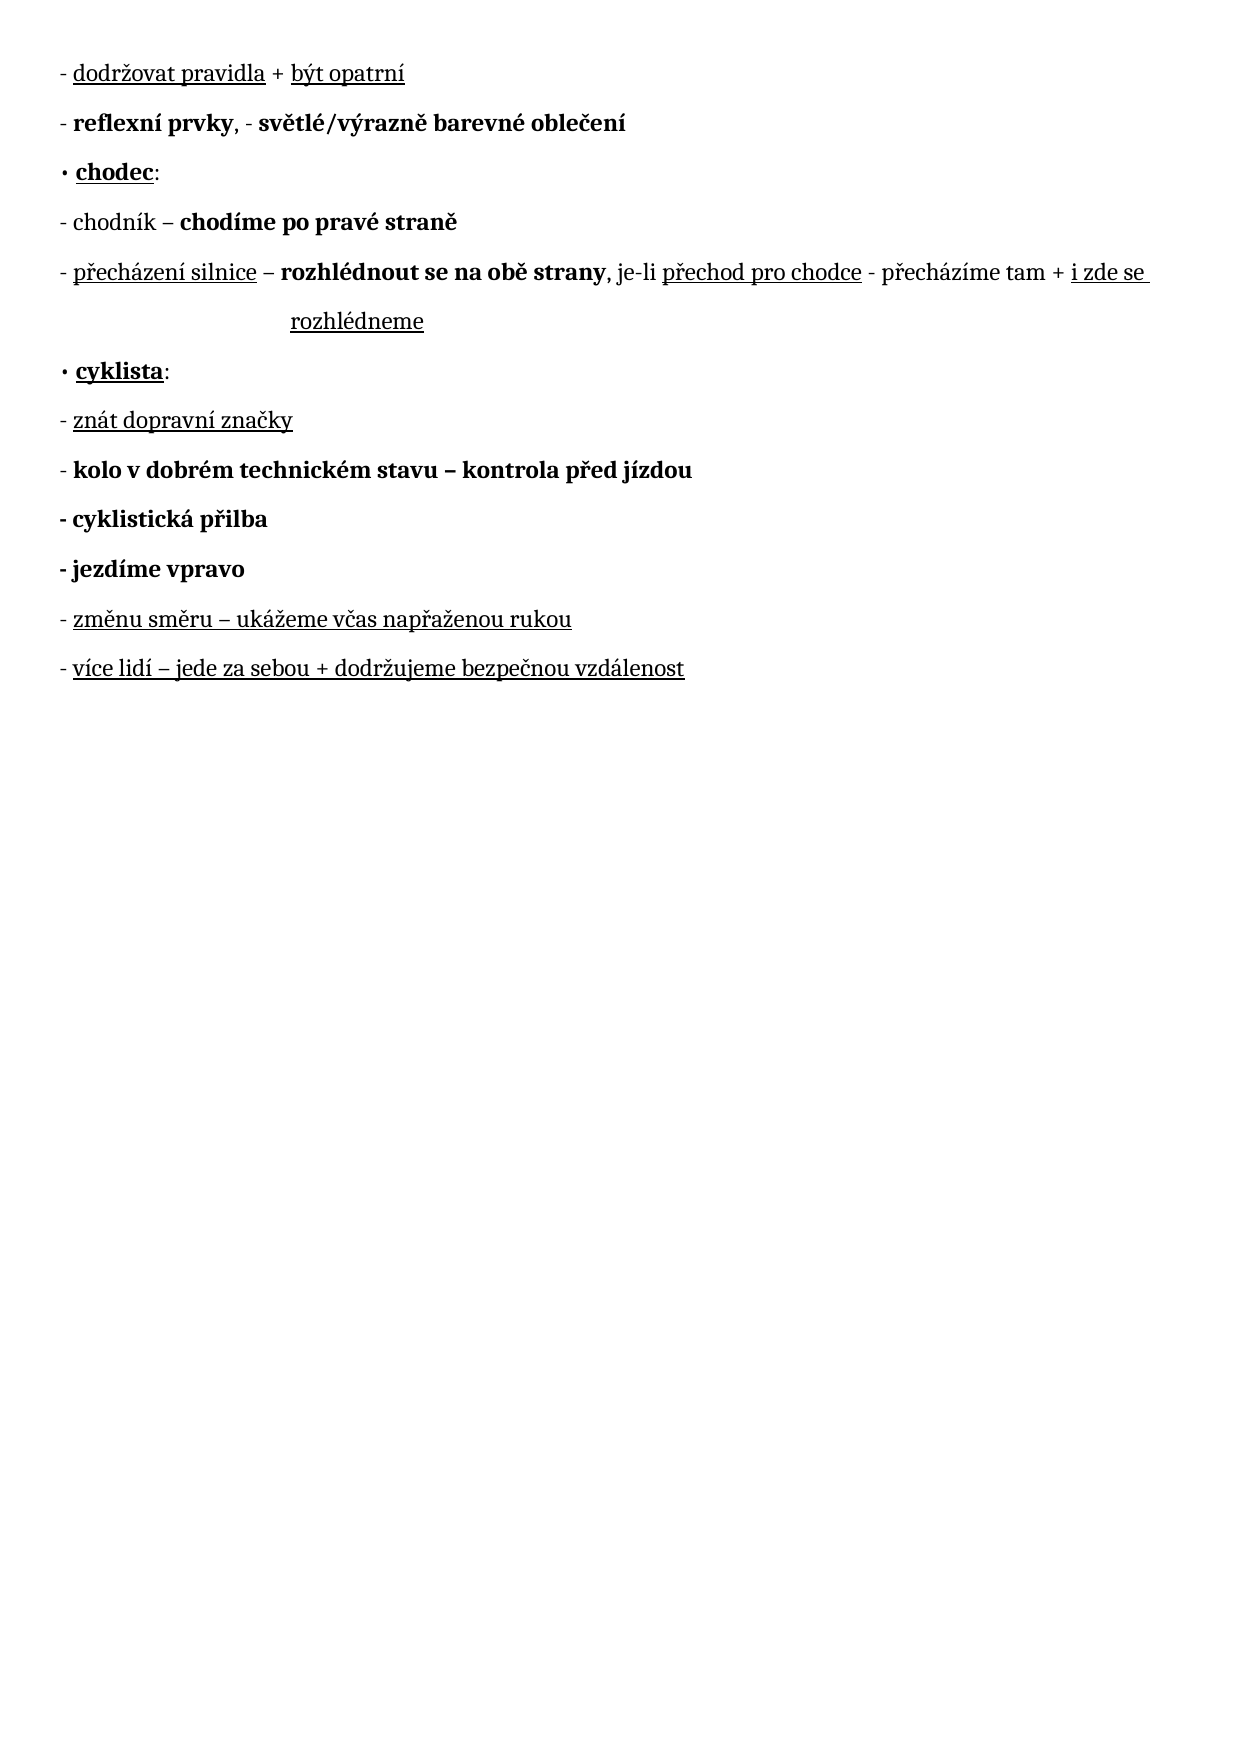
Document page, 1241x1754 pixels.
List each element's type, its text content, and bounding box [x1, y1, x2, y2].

text - jezdíme vpravo [59, 555, 1181, 584]
text • chodec: [59, 158, 1181, 187]
text - přecházení silnice – rozhlédnout se na obě strany, je-li přechod pro chodce - přecházíme tam + i zde se [59, 257, 1181, 286]
text - znát dopravní značky [59, 406, 1181, 435]
text rozhlédneme [59, 307, 1181, 336]
text - reflexní prvky, - světlé/výrazně barevné oblečení [59, 109, 1181, 137]
text - kolo v dobrém technickém stavu – kontrola před jízdou [59, 456, 1181, 484]
text - cyklistická přilba [59, 505, 1181, 534]
text - dodržovat pravidla + být opatrní [59, 59, 1181, 88]
text - chodník – chodíme po pravé straně [59, 208, 1181, 237]
text - změnu směru – ukážeme včas napřaženou rukou [59, 604, 1181, 633]
text • cyklista: [59, 357, 1181, 385]
text - více lidí – jede za sebou + dodržujeme bezpečnou vzdálenost [59, 654, 1181, 683]
